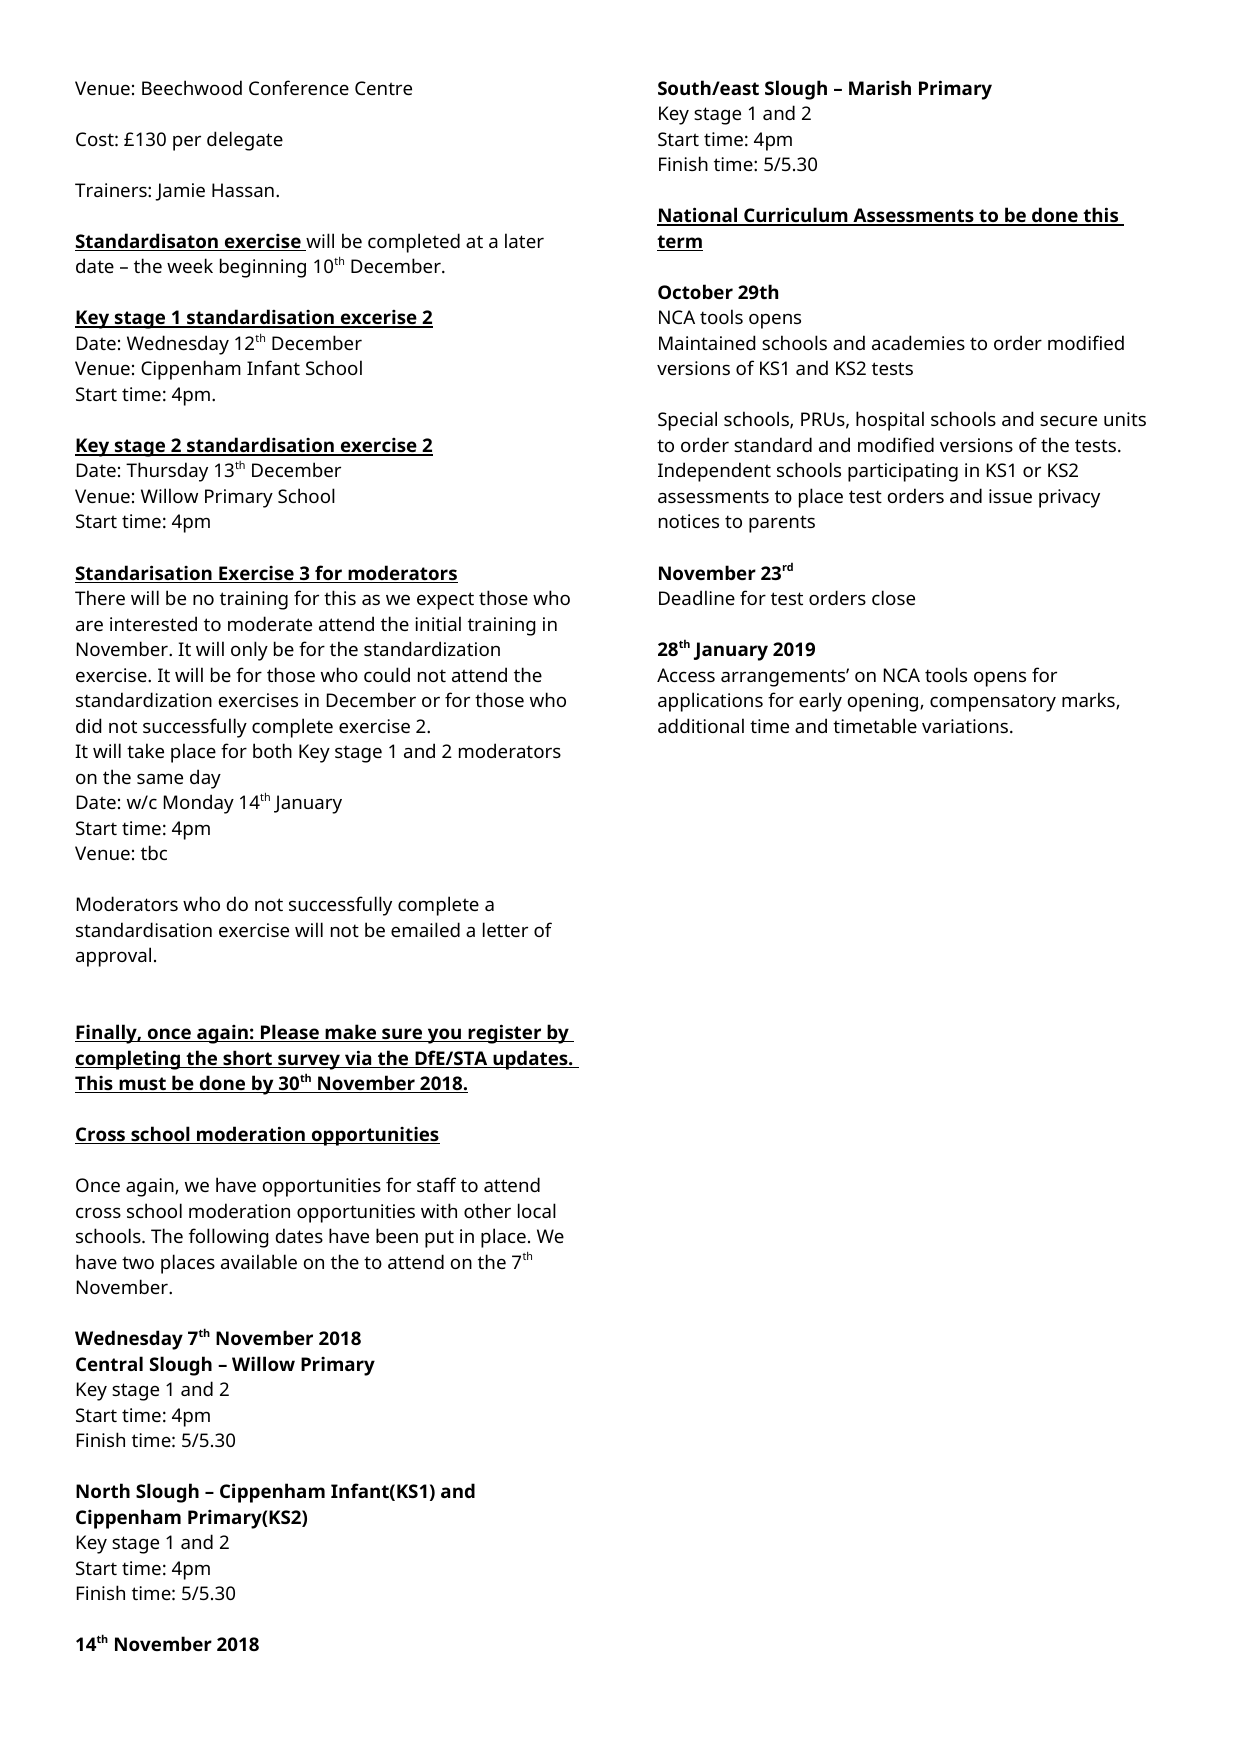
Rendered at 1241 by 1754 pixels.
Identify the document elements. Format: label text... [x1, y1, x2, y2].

text Special schools, PRUs, hospital schools and secure units to order standard and modified versions of the tests. [657, 407, 1165, 458]
text Key stage 1 and 2 [75, 1377, 583, 1402]
text Date: Wednesday 12th December [75, 330, 583, 356]
text Maintained schools and academies to order modified [657, 330, 1165, 356]
text October 29th [657, 279, 1165, 305]
text NCA tools opens [657, 305, 1165, 330]
text Once again, we have opportunities for staff to attend cross school moderation opportunities with other local schools. The following dates have been put in place. We have two places available on the to attend on the 7th November. [75, 1172, 583, 1300]
text It will take place for both Key stage 1 and 2 moderators on the same day [75, 738, 583, 789]
text Start time: 4pm [75, 815, 583, 841]
text Finish time: 5/5.30 [75, 1581, 583, 1606]
text Standardisaton exercise will be completed at a later date – the week beginning 10th December. [75, 228, 583, 279]
text Trainers: Jamie Hassan. [75, 177, 583, 203]
text South/east Slough – Marish Primary [657, 75, 1165, 101]
text Date: Thursday 13th December [75, 458, 583, 483]
text Finish time: 5/5.30 [657, 152, 1165, 177]
text Start time: 4pm [75, 1402, 583, 1428]
text Venue: Cippenham Infant School [75, 356, 583, 381]
text Deadline for test orders close [657, 585, 1165, 611]
text Venue: tbc [75, 841, 583, 866]
text Venue: Willow Primary School [75, 483, 583, 509]
text Wednesday 7th November 2018 [75, 1326, 583, 1351]
text 28th January 2019 [657, 636, 1165, 662]
text Key stage 1 and 2 [657, 101, 1165, 126]
text Date: w/c Monday 14th January [75, 789, 583, 815]
text Start time: 4pm [657, 126, 1165, 152]
text Key stage 2 standardisation exercise 2 [75, 432, 583, 458]
text Venue: Beechwood Conference Centre [75, 75, 583, 101]
text Finally, once again: Please make sure you register by completing the short survey via the DfE/STA updates. This must be done by 30th November 2018. [75, 1019, 583, 1096]
text Finish time: 5/5.30 [75, 1428, 583, 1453]
text Cross school moderation opportunities [75, 1121, 583, 1147]
text Start time: 4pm. [75, 381, 583, 407]
text National Curriculum Assessments to be done this term [657, 203, 1165, 254]
text November 23rd [657, 560, 1165, 585]
text Central Slough – Willow Primary [75, 1351, 583, 1377]
text Start time: 4pm [75, 1555, 583, 1581]
text Cost: £130 per delegate [75, 126, 583, 152]
text Key stage 1 and 2 [75, 1530, 583, 1555]
text versions of KS1 and KS2 tests [657, 356, 1165, 381]
text Moderators who do not successfully complete a standardisation exercise will not be emailed a letter of approval. [75, 892, 583, 968]
text North Slough – Cippenham Infant(KS1) and Cippenham Primary(KS2) [75, 1479, 583, 1530]
text There will be no training for this as we expect those who are interested to moderate attend the initial training in November. It will only be for the standardization exercise. It will be for those who could not attend the standardization exercises in December or for those who did not successfully complete exercise 2. [75, 585, 583, 738]
text 14th November 2018 [75, 1632, 583, 1657]
text Start time: 4pm [75, 509, 583, 534]
text Independent schools participating in KS1 or KS2 assessments to place test orders and issue privacy notices to parents [657, 458, 1165, 534]
text Key stage 1 standardisation excerise 2 [75, 305, 583, 330]
text Standarisation Exercise 3 for moderators [75, 560, 583, 585]
text Access arrangements’ on NCA tools opens for applications for early opening, compensatory marks, additional time and timetable variations. [657, 662, 1165, 738]
